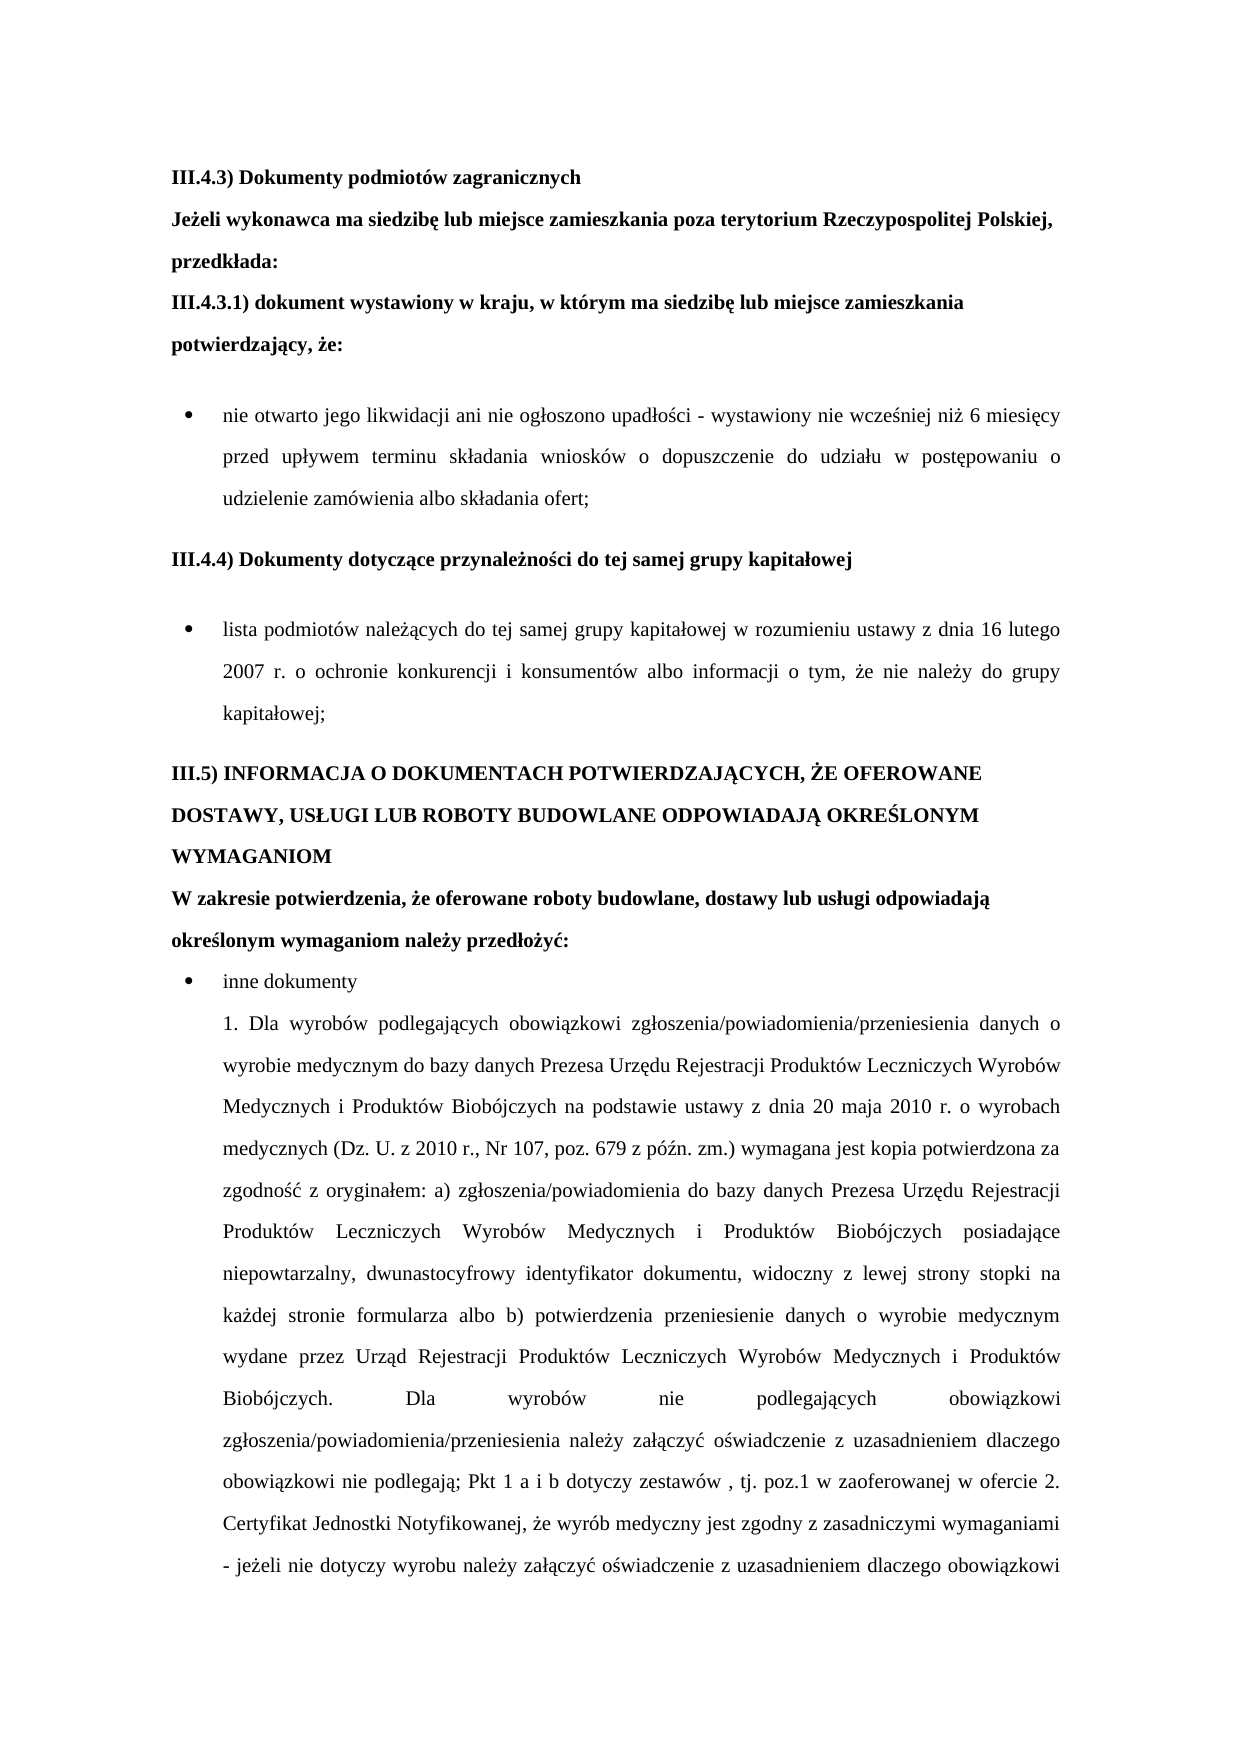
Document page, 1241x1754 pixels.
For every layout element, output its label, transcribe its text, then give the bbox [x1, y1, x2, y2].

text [223, 993, 1061, 1577]
list nie otwarto jego likwidacji ani nie ogłoszono upadłości - wystawiony nie wcześniej niż 6 miesięcy przed upływem terminu składania wniosków o dopuszczenie do udziału w postępowaniu o udzielenie zamówienia albo składania ofert; [185, 385, 1061, 510]
text Jeżeli wykonawca ma siedzibę lub miejsce zamieszkania poza terytorium Rzeczypospolitej Polskiej, przedkłada: [171, 189, 1093, 273]
text III.4.3) Dokumenty podmiotów zagranicznych [171, 148, 1093, 189]
text W zakresie potwierdzenia, że oferowane roboty budowlane, dostawy lub usługi odpowiadają określonym wymaganiom należy przedłożyć: [171, 868, 1093, 952]
list inne dokumenty [185, 952, 1061, 993]
list lista podmiotów należących do tej samej grupy kapitałowej w rozumieniu ustawy z dnia 16 lutego 2007 r. o ochronie konkurencji i konsumentów albo informacji o tym, że nie należy do grupy kapitałowej; [185, 600, 1061, 725]
text III.4.4) Dokumenty dotyczące przynależności do tej samej grupy kapitałowej [171, 529, 1093, 571]
text III.4.3.1) dokument wystawiony w kraju, w którym ma siedzibę lub miejsce zamieszkania potwierdzający, że: [171, 273, 1093, 356]
text III.5) INFORMACJA O DOKUMENTACH POTWIERDZAJĄCYCH, ŻE OFEROWANE DOSTAWY, USŁUGI LUB ROBOTY BUDOWLANE ODPOWIADAJĄ OKREŚLONYM WYMAGANIOM [171, 743, 1093, 868]
